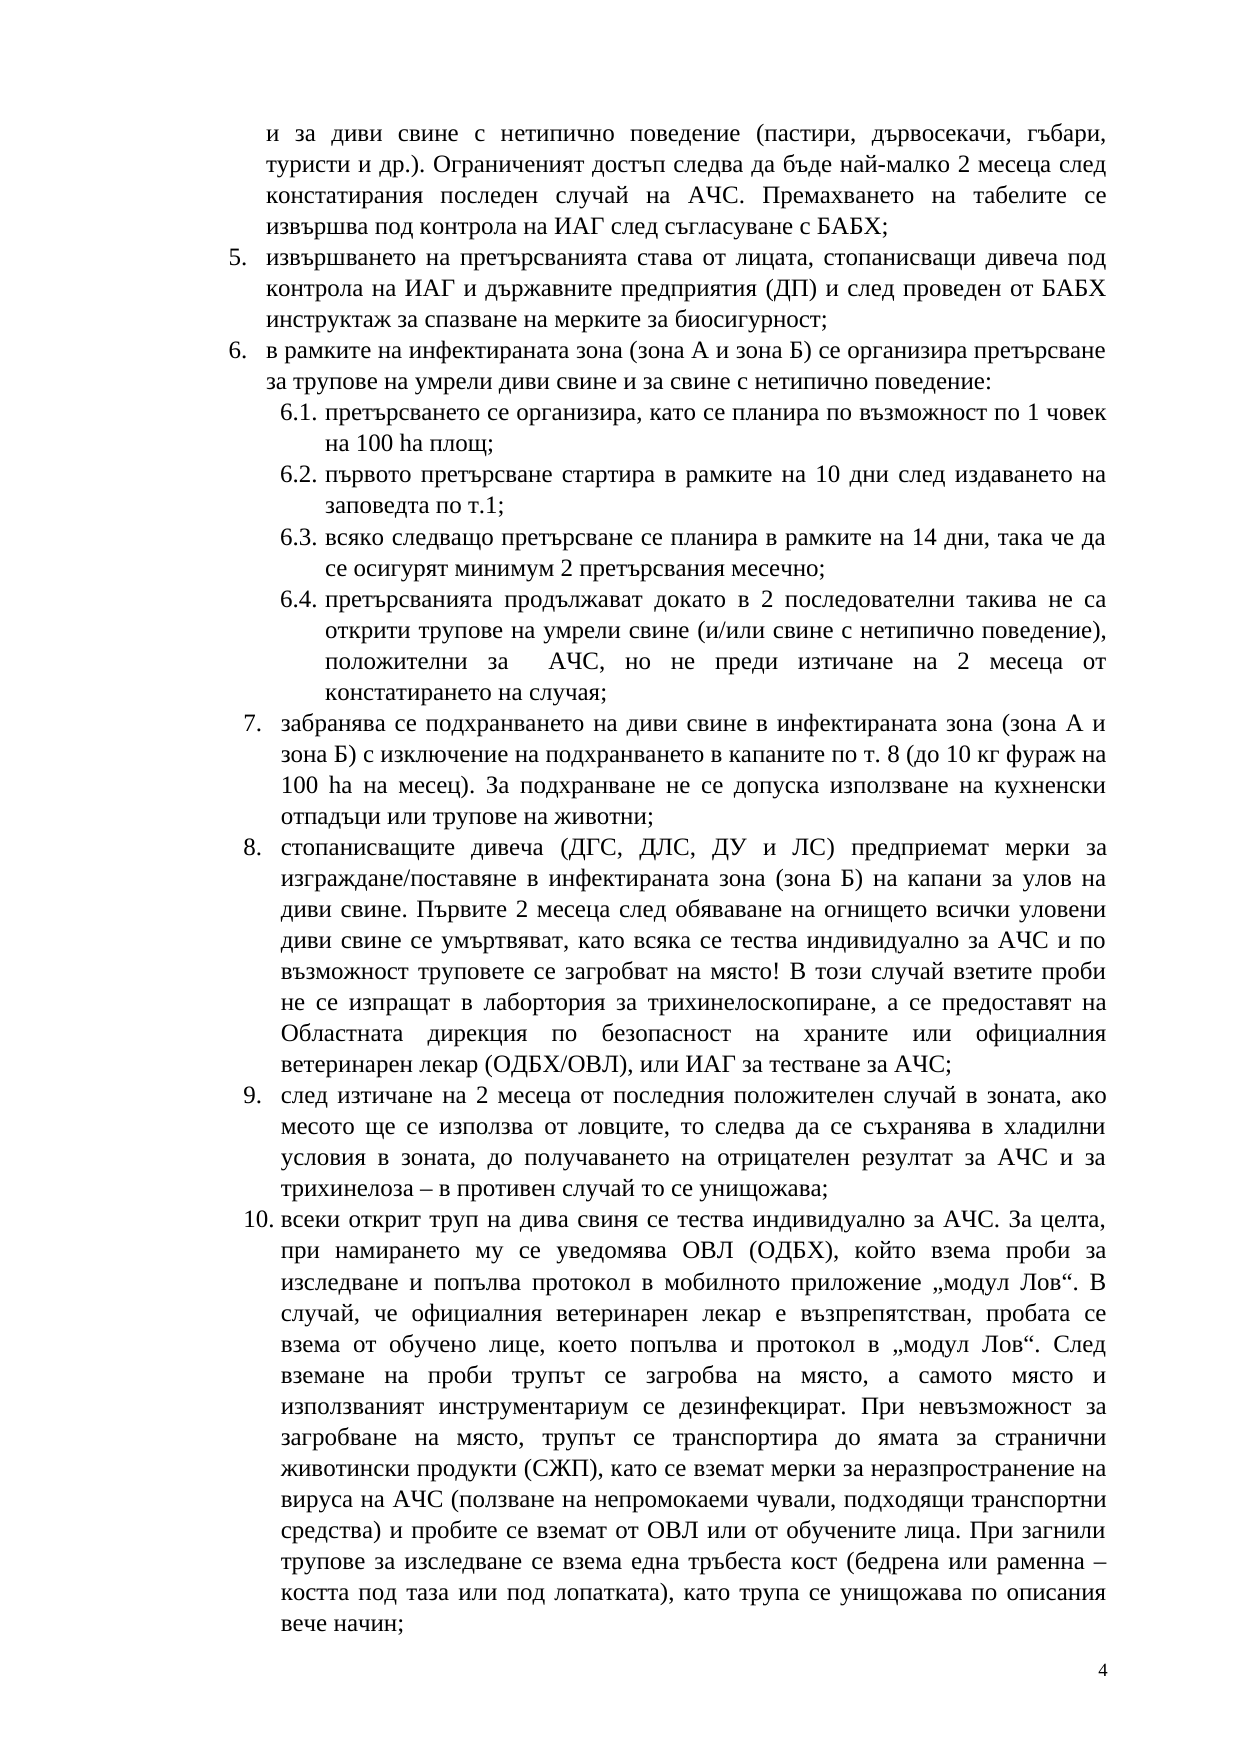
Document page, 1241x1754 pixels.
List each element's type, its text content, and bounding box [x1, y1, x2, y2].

list претърсването се организира, като се планира по възможност по 1 човек на 100 ha площ; [280, 397, 1107, 457]
list след изтичане на 2 месеца от последния положителен случай в зоната, ако месото ще се използва от ловците, то следва да се съхранява в хладилни условия в зоната, до получаването на отрицателен резултат за АЧС и за трихинелоза – в противен случай то се унищожава; [243, 1080, 1107, 1202]
list всяко следващо претърсване се планира в рамките на 14 дни, така че да се осигурят минимум 2 претърсвания месечно; [280, 522, 1107, 581]
list претърсванията продължават докато в 2 последователни такива не са открити трупове на умрели свине (и/или свине с нетипично поведение), положителни за АЧС, но не преди изтичане на 2 месеца от констатирането на случая; [280, 584, 1107, 706]
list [228, 118, 1107, 240]
list всеки открит труп на дива свиня се тества индивидуално за АЧС. За целта, при намирането му се уведомява ОВЛ (ОДБХ), който взема проби за изследване и попълва протокол в мобилното приложение „модул Лов“. В случай, че официалния ветеринарен лекар е възпрепятстван, пробата се взема от обучено лице, което попълва и протокол в „модул Лов“. След вземане на проби трупът се загробва на място, а самото място и използваният инструментариум се дезинфекцират. При невъзможност за загробване на място, трупът се транспортира до ямата за странични животински продукти (СЖП), като се вземат мерки за неразпространение на вируса на АЧС (ползване на непромокаеми чували, подходящи транспортни средства) и пробите се вземат от ОВЛ или от обучените лица. При загнили трупове за изследване се взема една тръбеста кост (бедрена или раменна – костта под таза или под лопатката), като трупа се унищожава по описания вече начин; [243, 1204, 1107, 1637]
list забранява се подхранването на диви свине в инфектираната зона (зона А и зона Б) с изключение на подхранването в капаните по т. 8 (до 10 кг фураж на 100 ha на месец). За подхранване не се допуска използване на кухненски отпадъци или трупове на животни; [243, 708, 1107, 830]
list в рамките на инфектираната зона (зона А и зона Б) се организира претърсване за трупове на умрели диви свине и за свине с нетипично поведение: [228, 335, 1107, 395]
list стопанисващите дивеча (ДГС, ДЛС, ДУ и ЛС) предприемат мерки за изграждане/поставяне в инфектираната зона (зона Б) на капани за улов на диви свине. Първите 2 месеца след обяваване на огнището всички уловени диви свине се умъртвяват, като всяка се тества индивидуално за АЧС и по възможност труповете се загробват на място! В този случай взетите проби не се изпращат в лабортория за трихинелоскопиране, а се предоставят на Областната дирекция по безопасност на храните или официалния ветеринарен лекар (ОДБХ/ОВЛ), или ИАГ за тестване за АЧС; [243, 832, 1107, 1078]
list извършването на претърсванията става от лицата, стопанисващи дивеча под контрола на ИАГ и държавните предприятия (ДП) и след проведен от БАБХ инструктаж за спазване на мерките за биосигурност; [228, 242, 1107, 333]
list първото претърсване стартира в рамките на 10 дни след издаването на заповедта по т.1; [280, 459, 1107, 519]
